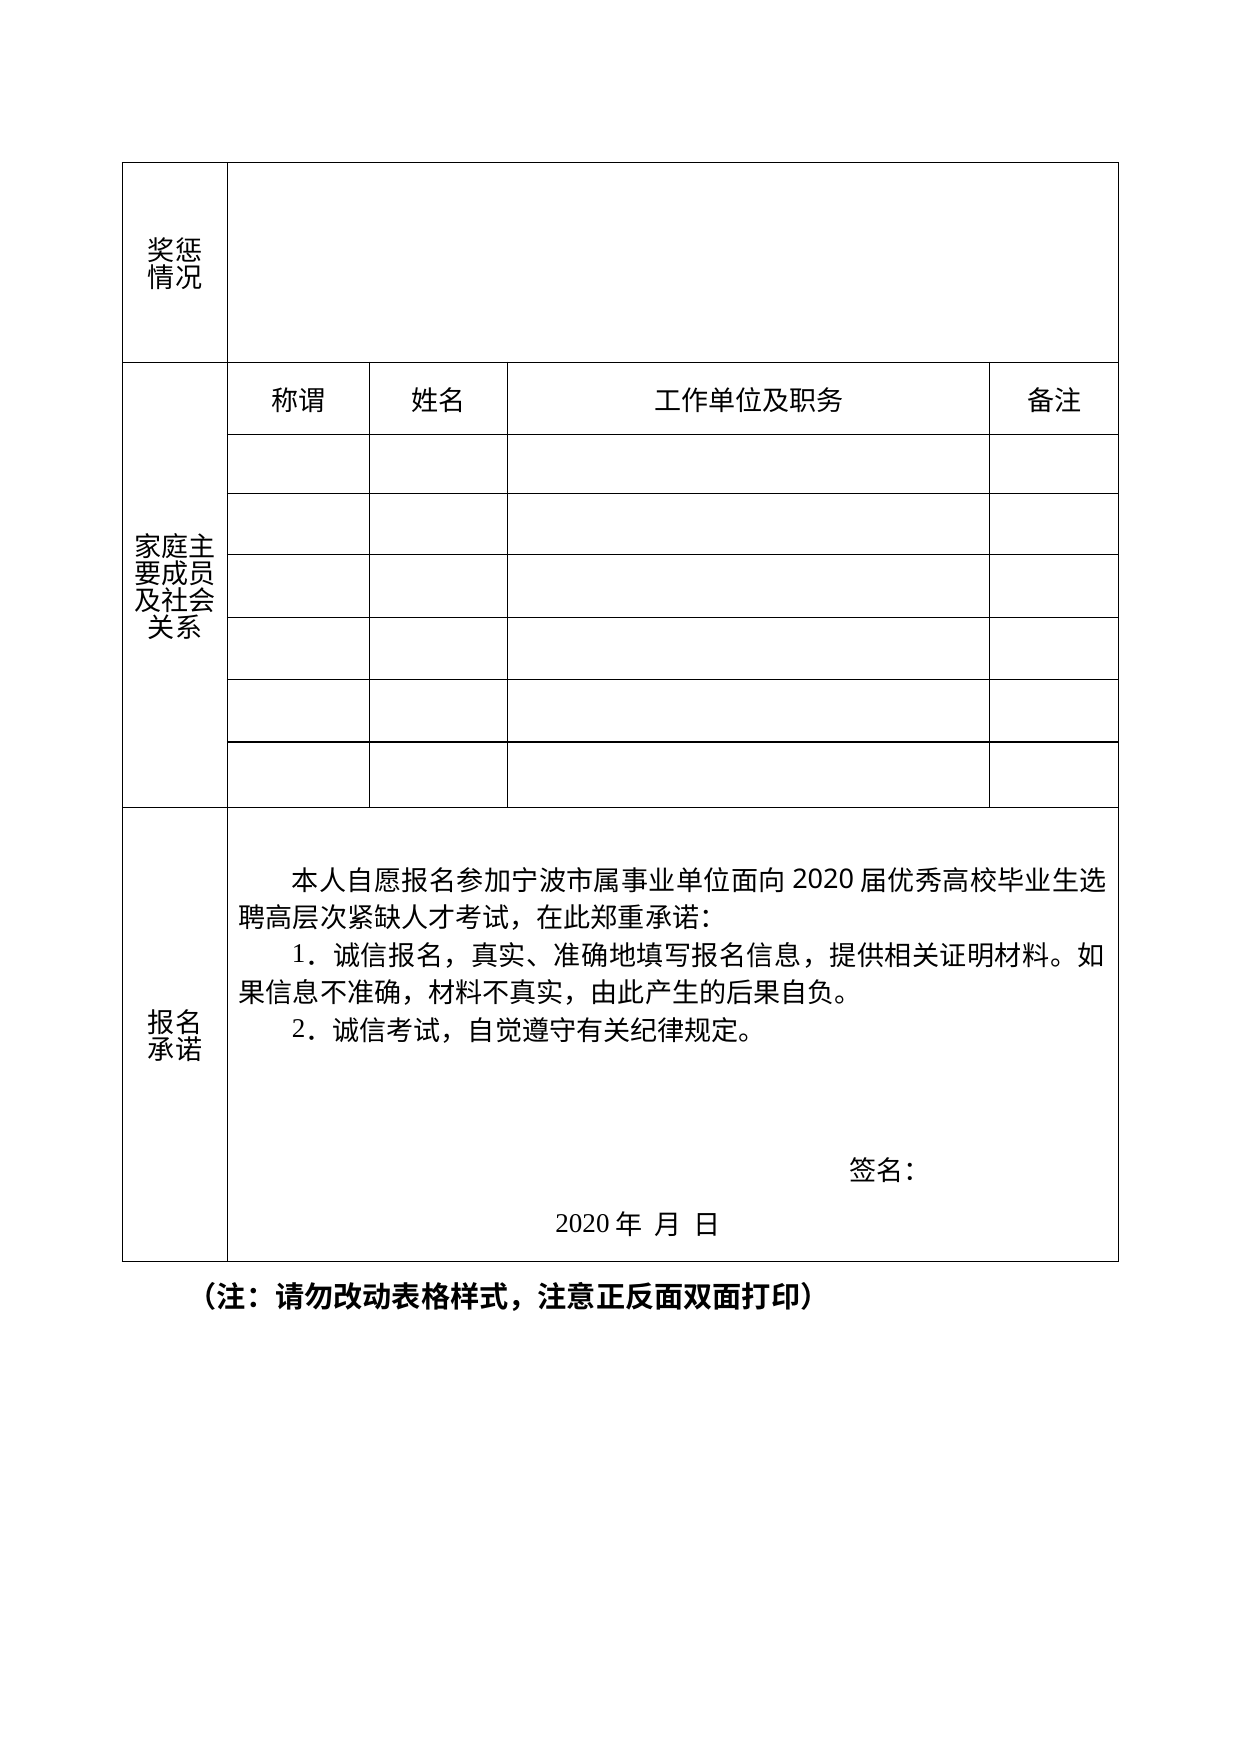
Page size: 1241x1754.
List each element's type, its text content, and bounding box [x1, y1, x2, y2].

table_cell [370, 494, 507, 554]
table_cell [508, 680, 989, 741]
table_cell 备注 [990, 363, 1118, 434]
table_cell [990, 494, 1118, 554]
table_cell [370, 680, 507, 741]
table_cell [508, 743, 989, 807]
table_cell 报名 承诺 [123, 808, 227, 1261]
table_cell [990, 435, 1118, 493]
table_cell [228, 555, 369, 617]
table_cell [990, 680, 1118, 741]
table_cell [370, 743, 507, 807]
table_cell [990, 743, 1118, 807]
table_cell [990, 555, 1118, 617]
table_cell 姓名 [370, 363, 507, 434]
table_cell 称谓 [228, 363, 369, 434]
table_cell [508, 618, 989, 679]
table_cell [990, 618, 1118, 679]
table_cell [370, 435, 507, 493]
table_cell [228, 163, 1118, 362]
table_cell [228, 435, 369, 493]
table_cell 奖惩 情况 [123, 163, 227, 362]
text （注：请勿改动表格样式，注意正反面双面打印） [187, 1262, 1053, 1327]
table_cell 家庭主要成员及社会关系 [123, 363, 227, 807]
table_cell 本人自愿报名参加宁波市属事业单位面向2020届优秀高校毕业生选聘高层次紧缺人才考试，在此郑重承诺： 1．诚信报名，真实、准确地填写报名信息，提供相关证明材料。如果信息不准确，材料不真实，由此产生的后果自负。 2．诚信考试，自觉遵守有关纪律规定。 签名： 2020年 月 日 [228, 808, 1118, 1261]
table_cell [228, 618, 369, 679]
table_cell 工作单位及职务 [508, 363, 989, 434]
table_cell [508, 494, 989, 554]
table_cell [228, 680, 369, 741]
table_cell [508, 435, 989, 493]
table_cell [370, 555, 507, 617]
table_cell [370, 618, 507, 679]
table_cell [228, 494, 369, 554]
table_cell [508, 555, 989, 617]
table_cell [228, 743, 369, 807]
